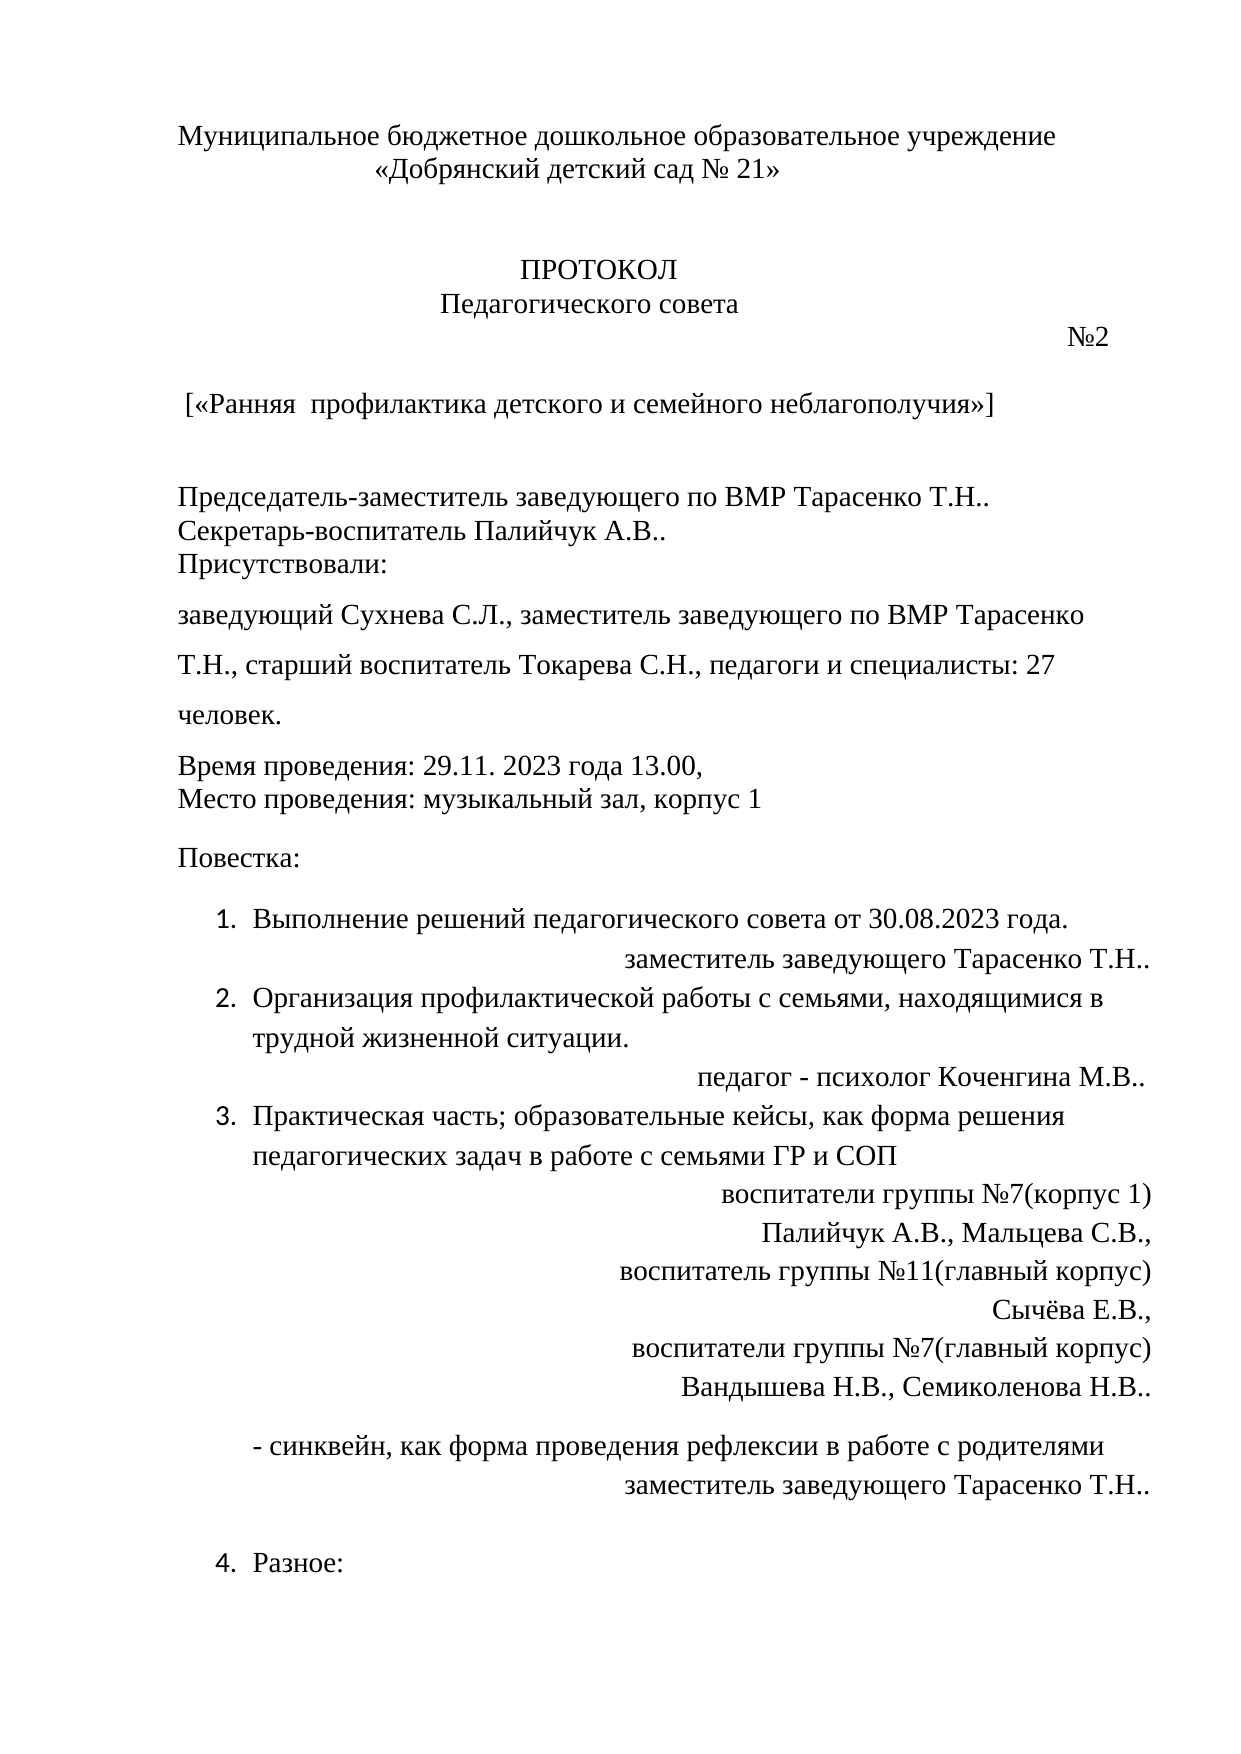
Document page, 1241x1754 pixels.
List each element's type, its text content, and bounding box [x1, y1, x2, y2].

text заместитель заведующего Тарасенко Т.Н.. [252, 941, 1152, 974]
text воспитатель группы №11(главный корпус) Сычёва Е.В., [252, 1253, 1152, 1326]
text заместитель заведующего Тарасенко Т.Н.. [252, 1467, 1152, 1501]
text воспитатели группы №7(корпус 1) Палийчук А.В., Мальцева С.В., [252, 1176, 1152, 1248]
text Секретарь-воспитатель Палийчук А.В.. [177, 513, 1152, 546]
text Место проведения: музыкальный зал, корпус 1 [177, 781, 1152, 815]
text №2 [177, 319, 1152, 353]
text педагог - психолог Коченгина М.В.. [252, 1059, 1152, 1092]
text Муниципальное бюджетное дошкольное образовательное учреждение [177, 118, 1152, 152]
text Время проведения: 29.11. 2023 года 13.00, [177, 748, 1152, 781]
text [«Ранняя профилактика детского и семейного неблагополучия»] [177, 386, 1152, 420]
text воспитатели группы №7(главный корпус) Вандышева Н.В., Семиколенова Н.В.. [177, 1331, 1152, 1403]
text ПРОТОКОЛ [177, 252, 1152, 286]
text «Добрянский детский сад № 21» [177, 152, 1152, 185]
text Председатель-заместитель заведующего по ВМР Тарасенко Т.Н.. [177, 479, 1152, 513]
list Организация профилактической работы с семьями, находящимися в трудной жизненной ситуации. [215, 979, 1152, 1054]
text - синквейн, как форма проведения рефлексии в работе с родителями [252, 1428, 1152, 1462]
list Разное: [215, 1544, 1152, 1580]
text Педагогического совета [177, 286, 1152, 319]
text Присутствовали: заведующий Сухнева С.Л., заместитель заведующего по ВМР Тарасенко Т.Н., старший воспитатель Токарева С.Н., педагоги и специалисты: 27 человек. [177, 546, 1152, 731]
list Выполнение решений педагогического совета от 30.08.2023 года. [215, 900, 1152, 936]
list Практическая часть; образовательные кейсы, как форма решения педагогических задач в работе с семьями ГР и СОП [215, 1097, 1152, 1171]
text Повестка: [177, 841, 1152, 874]
